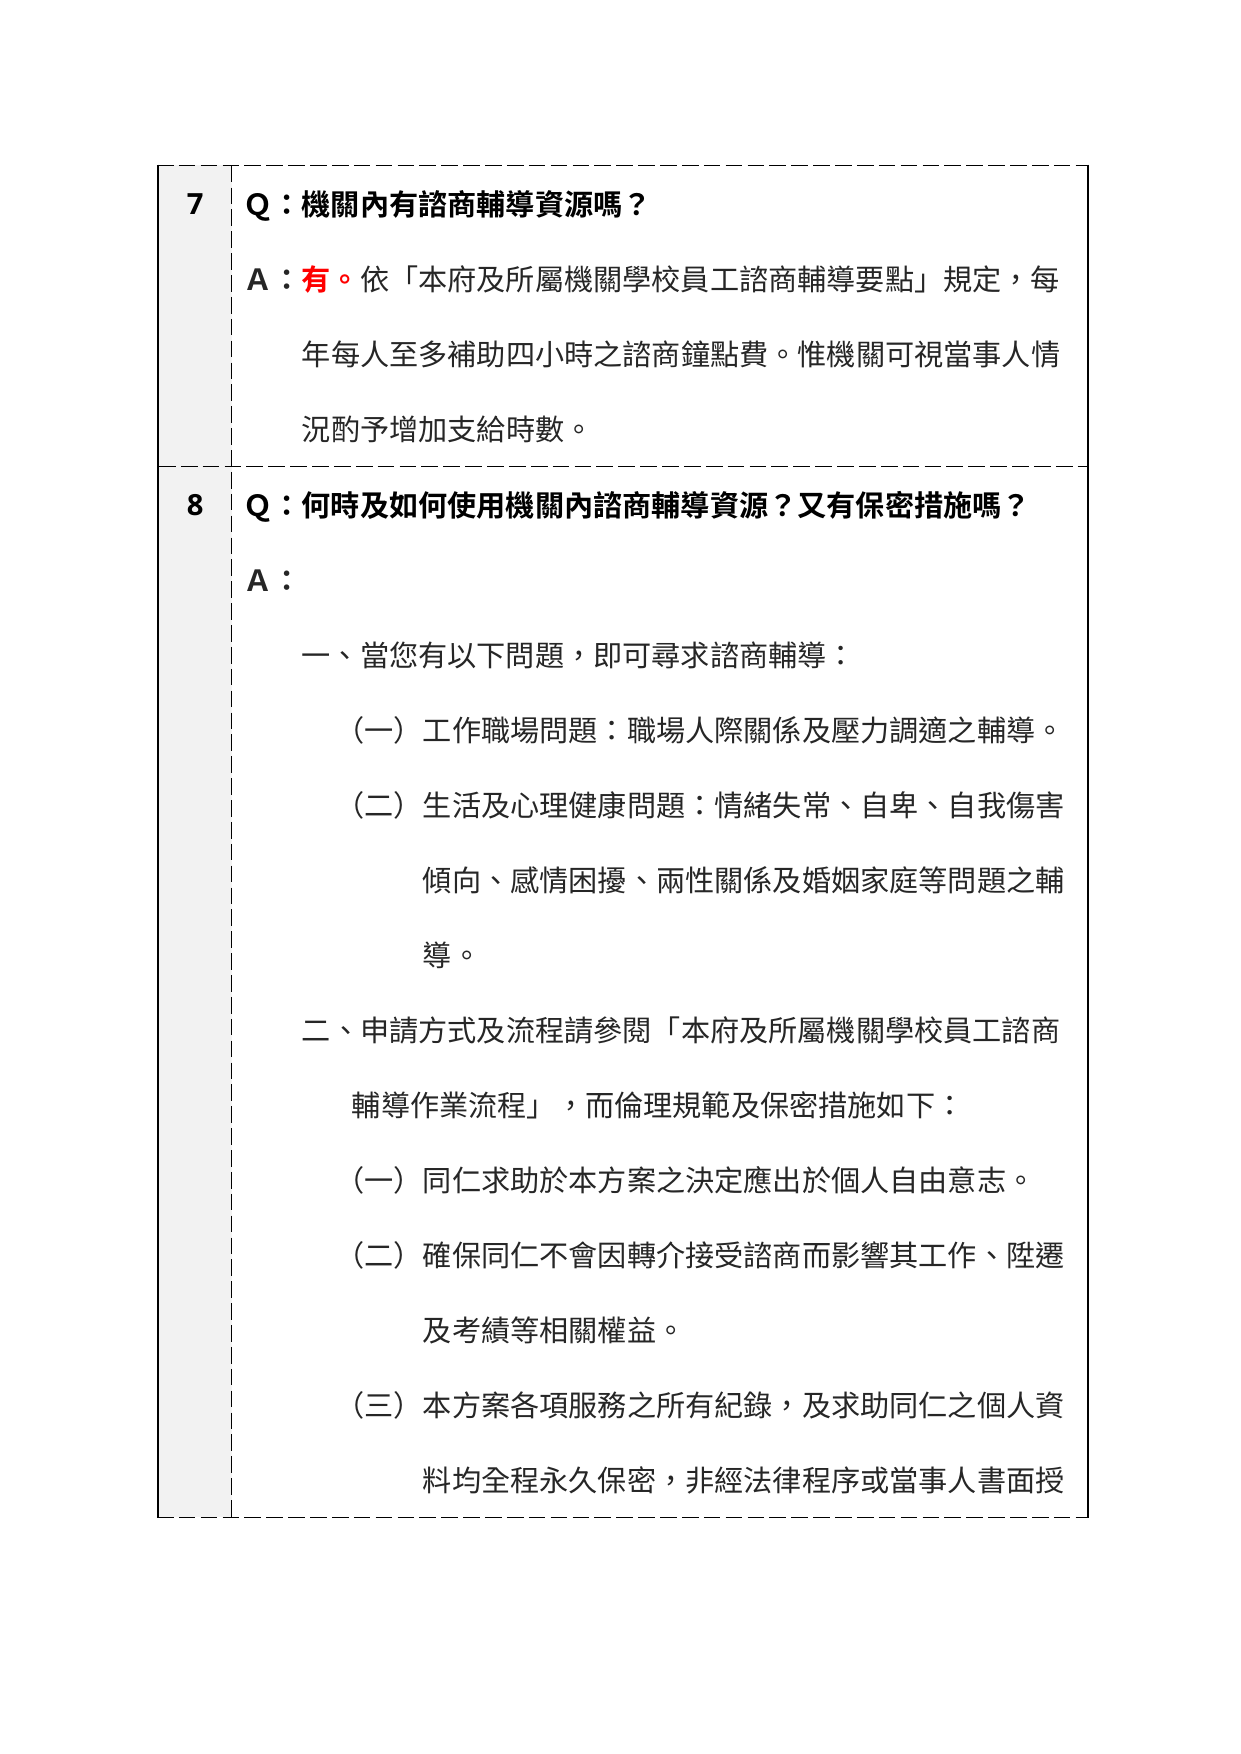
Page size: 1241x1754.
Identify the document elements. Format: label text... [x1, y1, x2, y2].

table_cell 7 [159, 165, 232, 466]
table_cell Ｑ：機關內有諮商輔導資源嗎？ Ａ：有。依「本府及所屬機關學校員工諮商輔導要點」規定，每年每人至多補助四小時之諮商鐘點費。惟機關可視當事人情況酌予增加支給時數。 [232, 165, 1087, 466]
table_cell 8 [159, 466, 232, 1517]
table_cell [232, 466, 1087, 1517]
